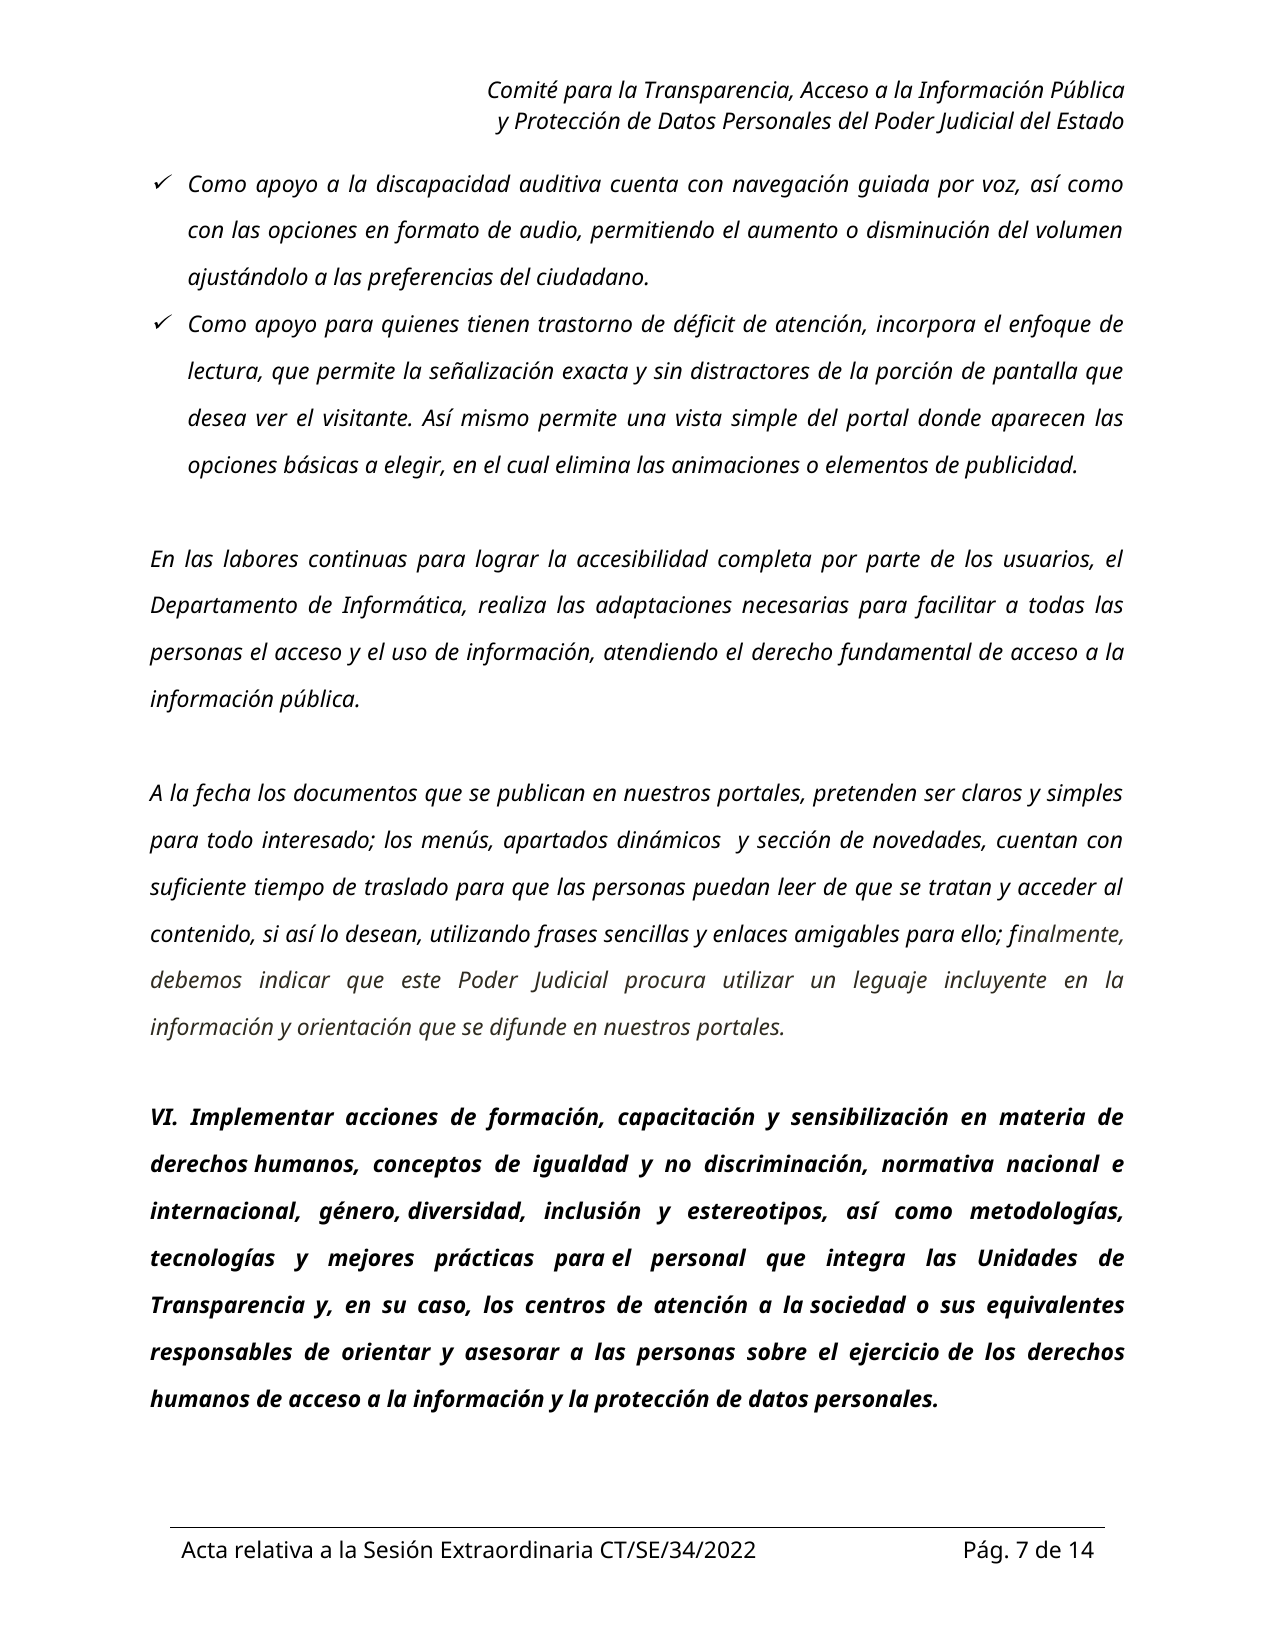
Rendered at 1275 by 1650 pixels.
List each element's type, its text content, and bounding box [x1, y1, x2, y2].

text VI. Implementar acciones de formación, capacitación y sensibilización en materia de derechos humanos, conceptos de igualdad y no discriminación, normativa nacional e internacional, género, diversidad, inclusión y estereotipos, así como metodologías, tecnologías y mejores prácticas para el personal que integra las Unidades de Transparencia y, en su caso, los centros de atención a la sociedad o sus equivalentes responsables de orientar y asesorar a las personas sobre el ejercicio de los derechos humanos de acceso a la información y la protección de datos personales. [150, 1101, 1125, 1414]
list Como apoyo para quienes tienen trastorno de déficit de atención, incorpora el enfoque de lectura, que permite la señalización exacta y sin distractores de la porción de pantalla que desea ver el visitante. Así mismo permite una vista simple del portal donde aparecen las opciones básicas a elegir, en el cual elimina las animaciones o elementos de publicidad. [150, 308, 1125, 480]
text A la fecha los documentos que se publican en nuestros portales, pretenden ser claros y simples para todo interesado; los menús, apartados dinámicos y sección de novedades, cuentan con suficiente tiempo de traslado para que las personas puedan leer de que se tratan y acceder al contenido, si así lo desean, utilizando frases sencillas y enlaces amigables para ello; finalmente, debemos indicar que este Poder Judicial procura utilizar un leguaje incluyente en la información y orientación que se difunde en nuestros portales. [150, 777, 1125, 1042]
list Como apoyo a la discapacidad auditiva cuenta con navegación guiada por voz, así como con las opciones en formato de audio, permitiendo el aumento o disminución del volumen ajustándolo a las preferencias del ciudadano. [150, 167, 1125, 292]
text En las labores continuas para lograr la accesibilidad completa por parte de los usuarios, el Departamento de Informática, realiza las adaptaciones necesarias para facilitar a todas las personas el acceso y el uso de información, atendiendo el derecho fundamental de acceso a la información pública. [150, 542, 1125, 714]
